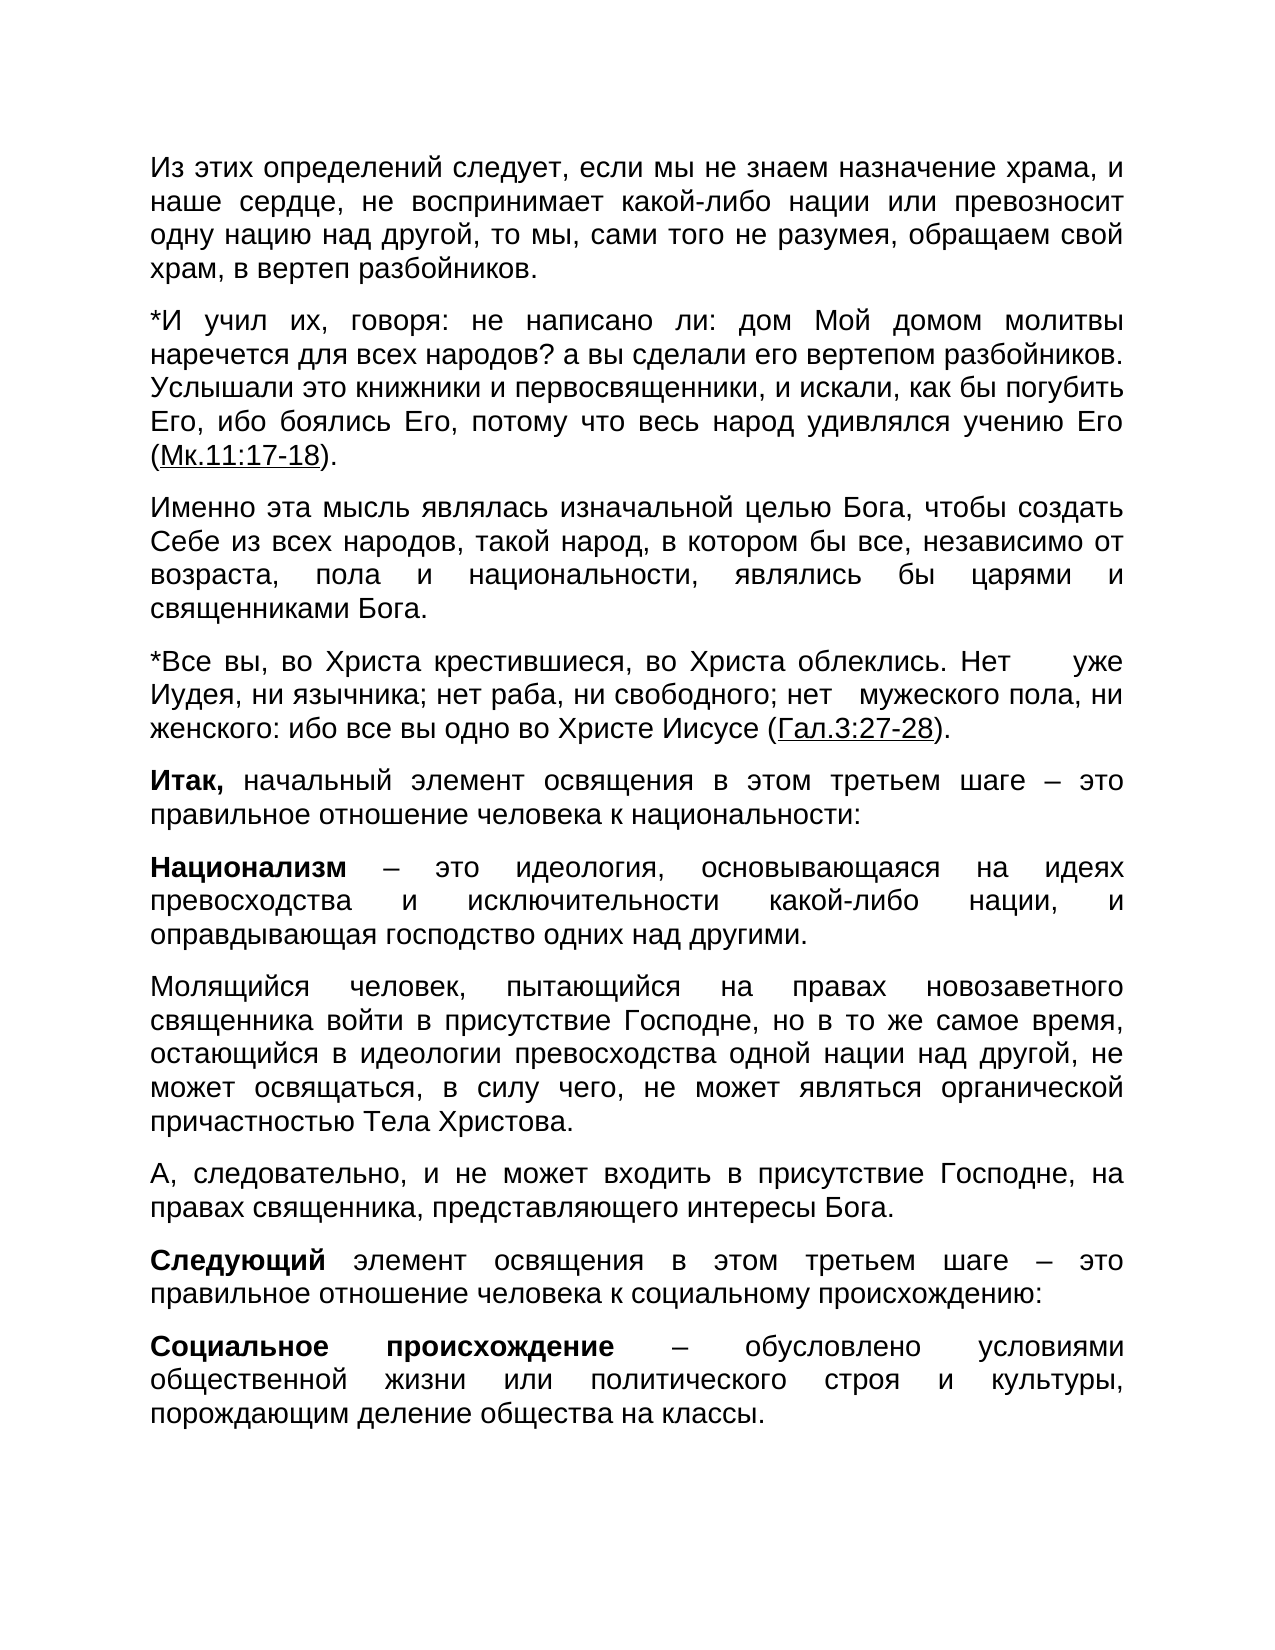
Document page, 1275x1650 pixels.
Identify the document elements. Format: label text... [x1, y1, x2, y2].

text Следующий элемент освящения в этом третьем шаге – это правильное отношение человека к социальному происхождению: [150, 1242, 1125, 1309]
text Молящийся человек, пытающийся на правах новозаветного священника войти в присутствие Господне, но в то же самое время, остающийся в идеологии превосходства одной нации над другой, не может освящаться, в силу чего, не может являться органической причастностью Тела Христова. [150, 969, 1125, 1137]
text Именно эта мысль являлась изначальной целью Бога, чтобы создать Себе из всех народов, такой народ, в котором бы все, независимо от возраста, пола и национальности, являлись бы царями и священниками Бога. [150, 490, 1125, 624]
text Из этих определений следует, если мы не знаем назначение храма, и наше сердце, не воспринимает какой-либо нации или превозносит одну нацию над другой, то мы, сами того не разумея, обращаем свой храм, в вертеп разбойников. [150, 150, 1125, 284]
text Итак, начальный элемент освящения в этом третьем шаге – это правильное отношение человека к национальности: [150, 763, 1125, 830]
text *И учил их, говоря: не написано ли: дом Мой домом молитвы наречется для всех народов? а вы сделали его вертепом разбойников. Услышали это книжники и первосвященники, и искали, как бы погубить Его, ибо боялись Его, потому что весь народ удивлялся учению Его (Мк.11:17-18). [150, 303, 1125, 471]
text Социальное происхождение – обусловлено условиями общественной жизни или политического строя и культуры, порождающим деление общества на классы. [150, 1329, 1125, 1429]
text *Все вы, во Христа крестившиеся, во Христа облеклись. Нет уже Иудея, ни язычника; нет раба, ни свободного; нет мужеского пола, ни женского: ибо все вы одно во Христе Иисусе (Гал.3:27-28). [150, 643, 1125, 744]
text А, следовательно, и не может входить в присутствие Господне, на правах священника, представляющего интересы Бога. [150, 1156, 1125, 1223]
text Национализм – это идеология, основывающаяся на идеях превосходства и исключительности какой-либо нации, и оправдывающая господство одних над другими. [150, 849, 1125, 950]
